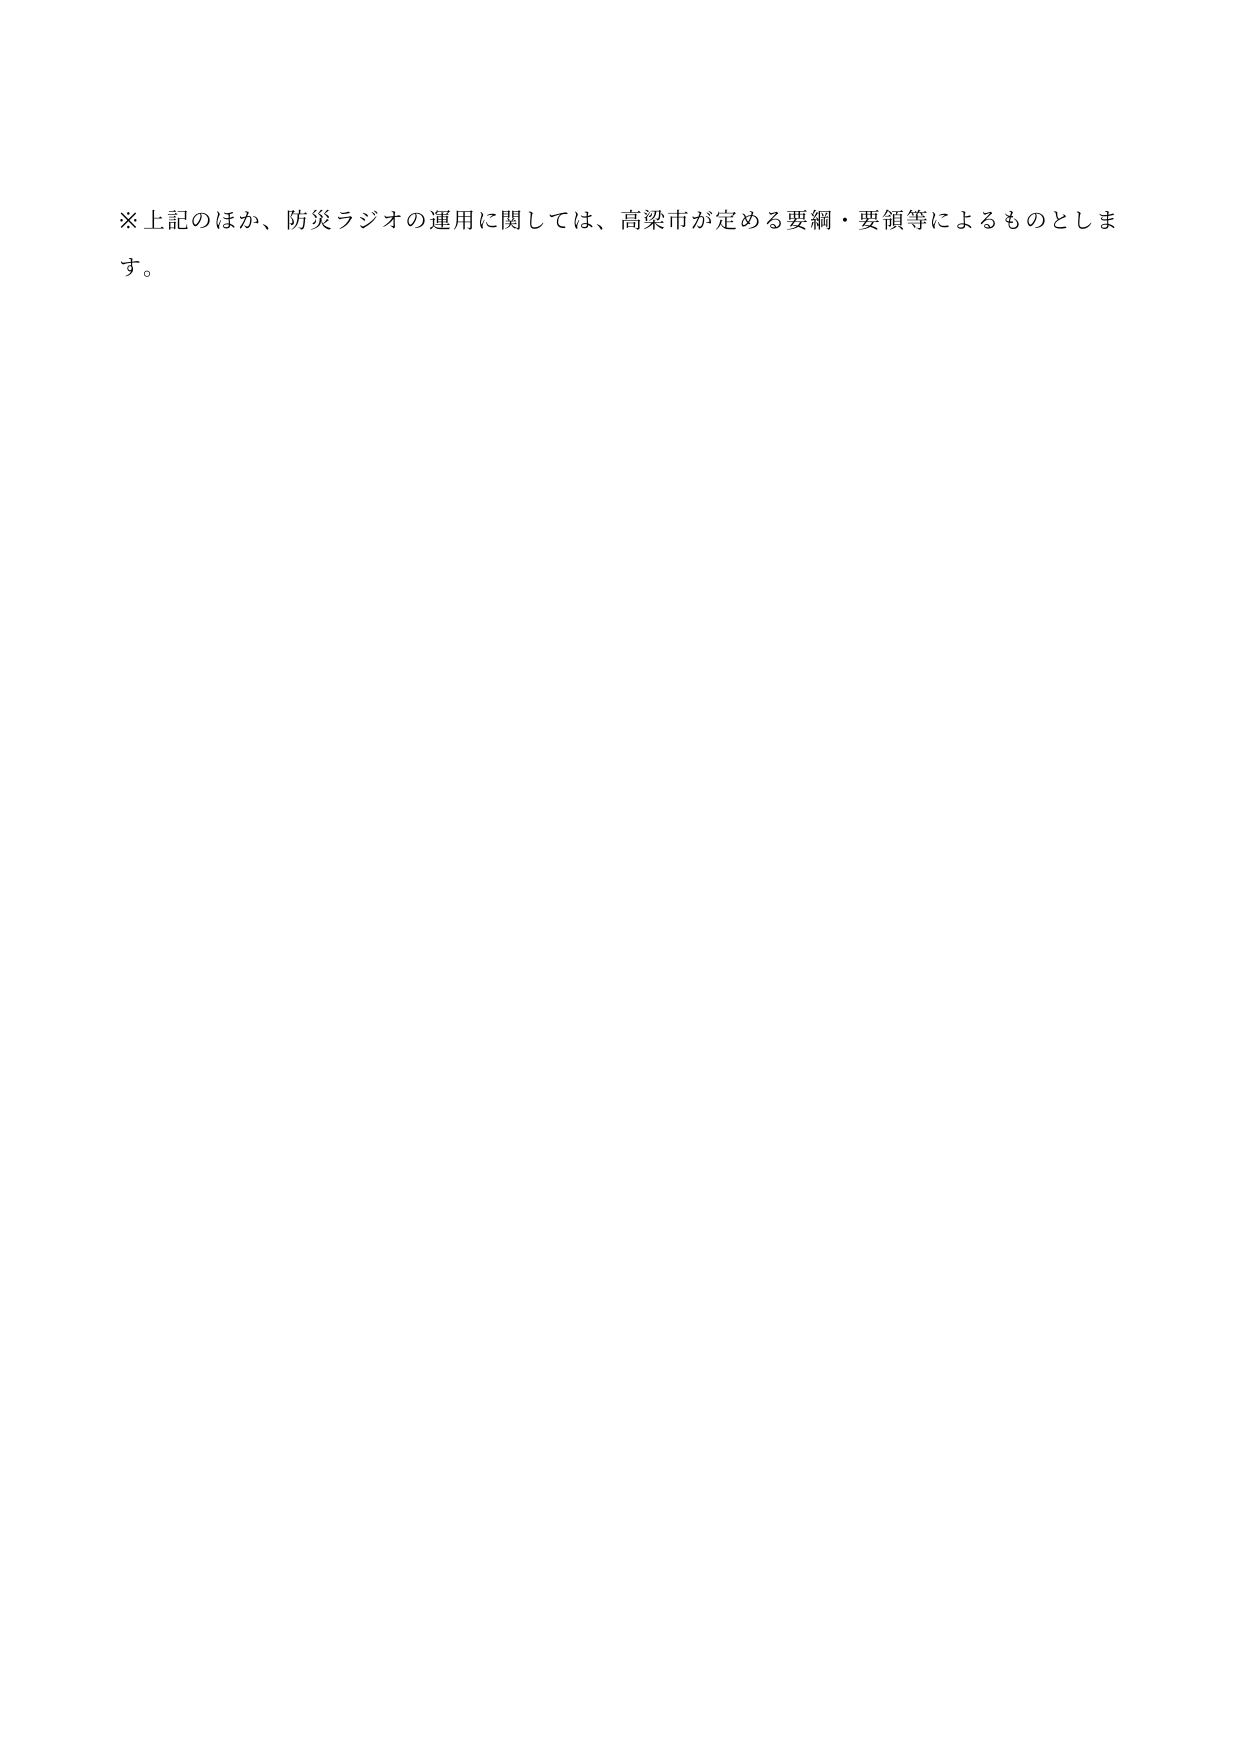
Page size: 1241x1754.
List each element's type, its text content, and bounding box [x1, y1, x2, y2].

text ※上記のほか、防災ラジオの運用に関しては、高梁市が定める要綱・要領等によるものとします。 [119, 196, 1121, 290]
